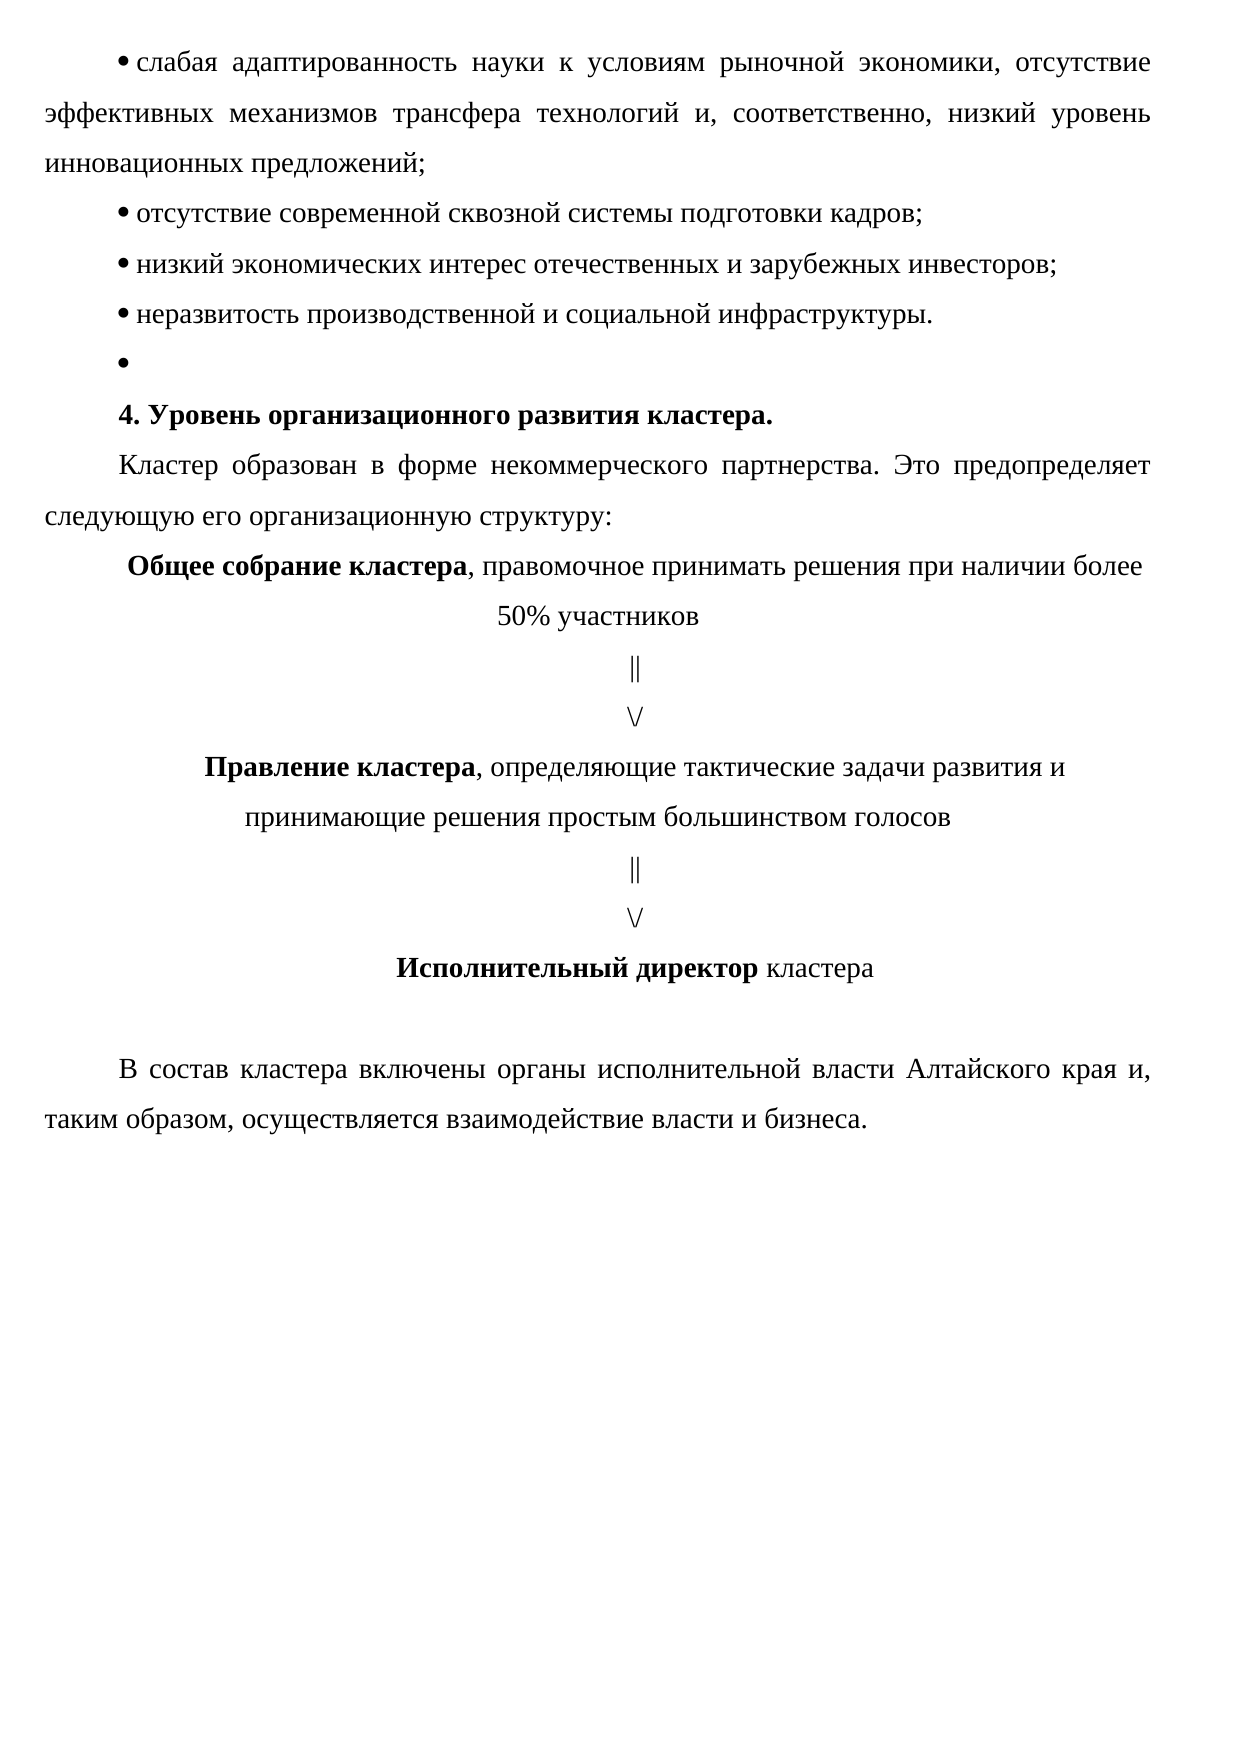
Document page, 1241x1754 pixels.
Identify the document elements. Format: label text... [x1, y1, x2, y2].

list отсутствие современной сквозной системы подготовки кадров; [44, 195, 1152, 229]
text Исполнительный директор кластера [44, 951, 1152, 984]
list слабая адаптированность науки к условиям рыночной экономики, отсутствие эффективных механизмов трансфера технологий и, соответственно, низкий уровень инновационных предложений; [44, 44, 1152, 179]
text || [44, 649, 1152, 682]
text Общее собрание кластера, правомочное принимать решения при наличии более 50% участников [44, 548, 1152, 632]
text \/ [44, 900, 1152, 934]
text || [44, 850, 1152, 883]
text Правление кластера, определяющие тактические задачи развития и принимающие решения простым большинством голосов [44, 749, 1152, 833]
text Кластер образован в форме некоммерческого партнерства. Это предопределяет следующую его организационную структуру: [44, 447, 1152, 531]
list неразвитость производственной и социальной инфраструктуры. [44, 296, 1152, 330]
text 4. Уровень организационного развития кластера. [44, 397, 1152, 431]
text \/ [44, 699, 1152, 732]
list низкий экономических интерес отечественных и зарубежных инвесторов; [44, 246, 1152, 279]
text В состав кластера включены органы исполнительной власти Алтайского края и, таким образом, осуществляется взаимодействие власти и бизнеса. [44, 1051, 1152, 1135]
